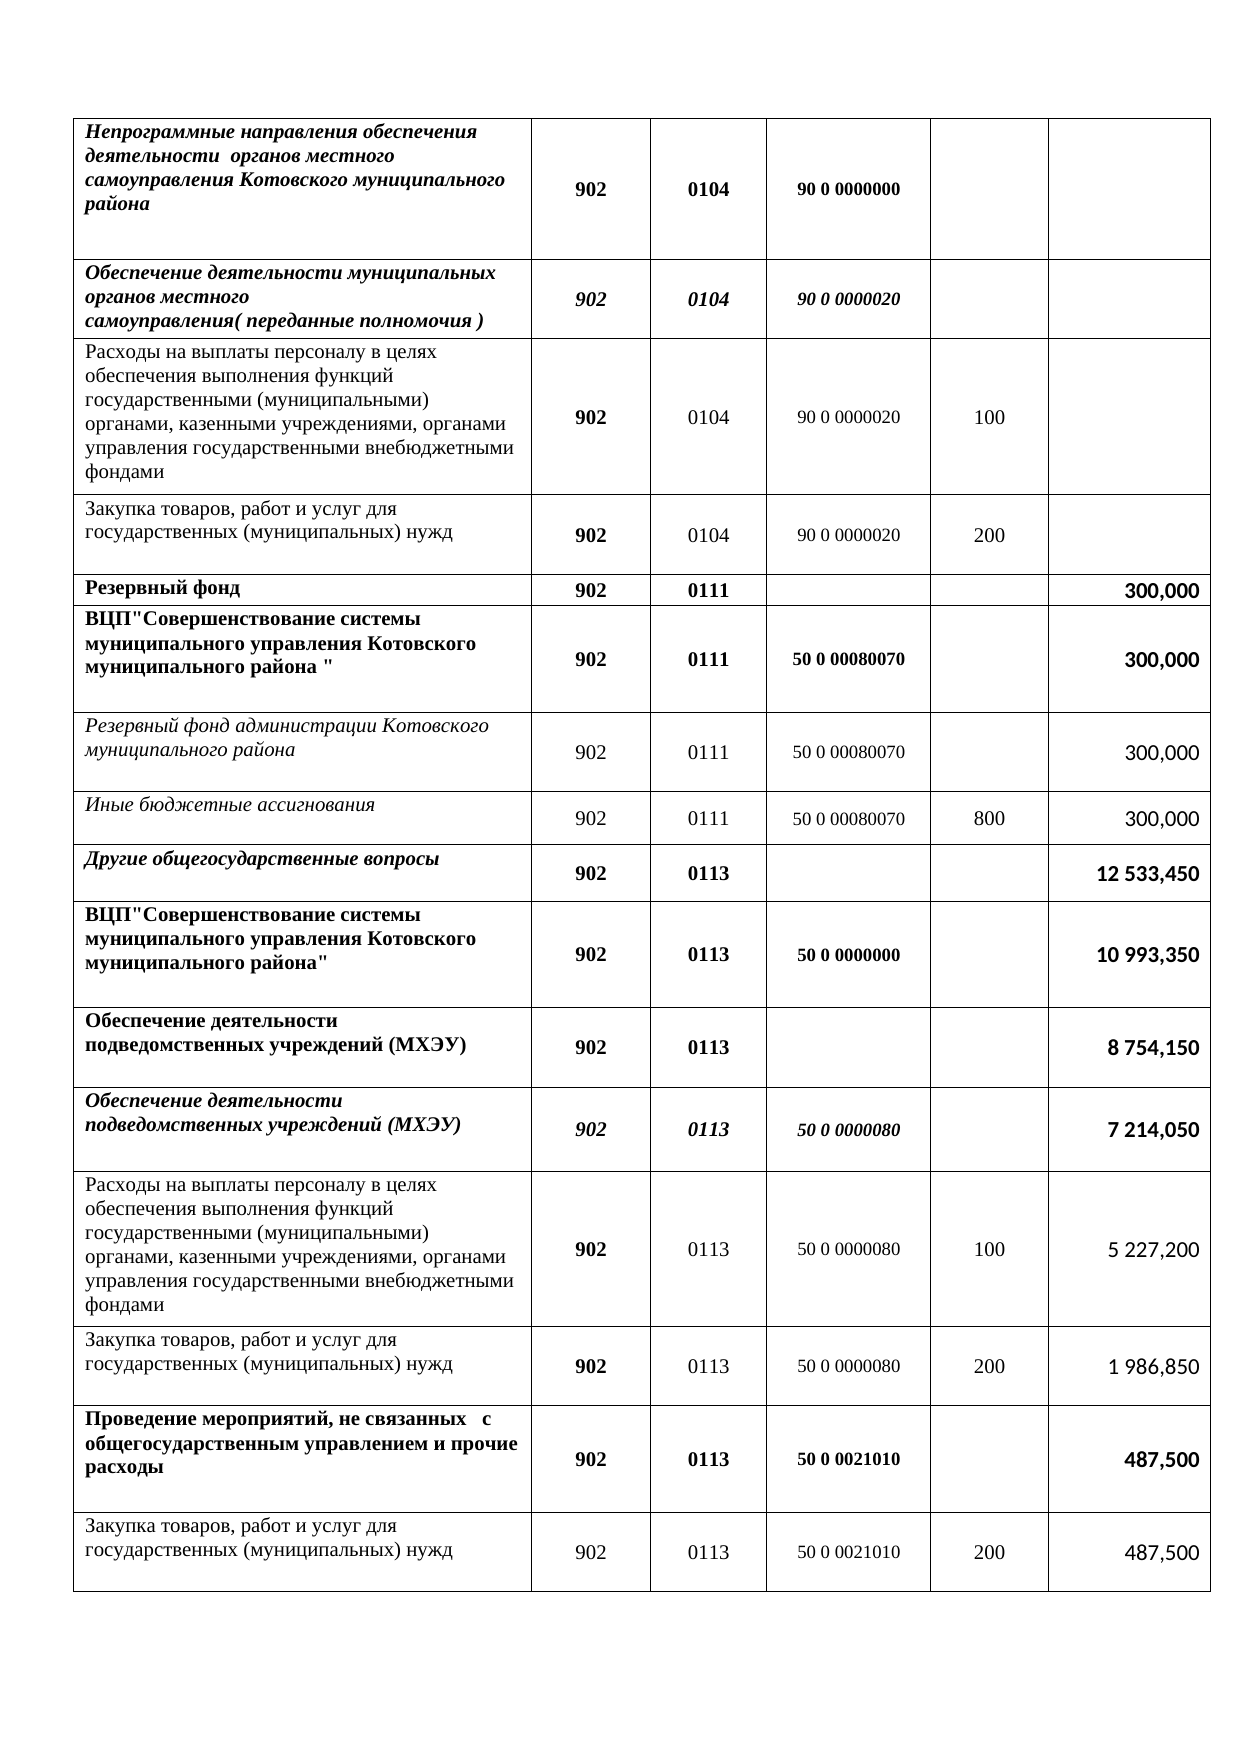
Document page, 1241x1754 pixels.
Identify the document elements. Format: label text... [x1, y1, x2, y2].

table_cell 902 [532, 260, 650, 338]
table_cell [931, 1088, 1048, 1171]
table_cell 12 533,450 [1049, 845, 1210, 901]
table_cell [931, 606, 1048, 712]
table_cell 902 [532, 1172, 650, 1326]
table_cell 0104 [651, 119, 766, 259]
table_cell 800 [931, 792, 1048, 844]
table_cell 50 0 0000000 [767, 902, 930, 1007]
table_cell 0104 [651, 339, 766, 494]
table_cell 902 [532, 1406, 650, 1512]
table_cell [931, 260, 1048, 338]
table_cell [931, 1406, 1048, 1512]
table_cell 902 [532, 792, 650, 844]
table_cell Обеспечение деятельности подведомственных учреждений (МХЭУ) [74, 1008, 531, 1087]
table_cell 5 227,200 [1049, 1172, 1210, 1326]
table_cell 902 [532, 902, 650, 1007]
table_cell 200 [931, 495, 1048, 574]
table_cell 902 [532, 606, 650, 712]
table_cell [1049, 260, 1210, 338]
table_cell 200 [931, 1513, 1048, 1591]
table_cell 0113 [651, 1513, 766, 1591]
table_cell 90 0 0000020 [767, 260, 930, 338]
table_cell 50 0 0021010 [767, 1406, 930, 1512]
table_cell 10 993,350 [1049, 902, 1210, 1007]
table_cell [931, 713, 1048, 791]
table_cell 487,500 [1049, 1513, 1210, 1591]
table_cell [1049, 495, 1210, 574]
table_cell 902 [532, 1088, 650, 1171]
table_cell 902 [532, 575, 650, 605]
table_cell 50 0 00080070 [767, 606, 930, 712]
table_cell [1049, 339, 1210, 494]
table_cell 902 [532, 1008, 650, 1087]
table_cell Другие общегосударственные вопросы [74, 845, 531, 901]
table_cell Иные бюджетные ассигнования [74, 792, 531, 844]
table_cell Закупка товаров, работ и услуг для государственных (муниципальных) нужд [74, 495, 531, 574]
table_cell 0111 [651, 606, 766, 712]
table_cell 0111 [651, 792, 766, 844]
table_cell ВЦП"Совершенствование системы муниципального управления Котовского муниципального района " [74, 606, 531, 712]
table_cell [767, 845, 930, 901]
table_cell [931, 1008, 1048, 1087]
table_cell 0113 [651, 1327, 766, 1405]
table_cell 8 754,150 [1049, 1008, 1210, 1087]
table_cell 50 0 0000080 [767, 1172, 930, 1326]
table_cell 50 0 00080070 [767, 713, 930, 791]
table_cell Закупка товаров, работ и услуг для государственных (муниципальных) нужд [74, 1327, 531, 1405]
table_cell 487,500 [1049, 1406, 1210, 1512]
table_cell 7 214,050 [1049, 1088, 1210, 1171]
table_cell [767, 575, 930, 605]
table_cell 1 986,850 [1049, 1327, 1210, 1405]
table_cell [931, 119, 1048, 259]
table_cell 902 [532, 1327, 650, 1405]
table_cell 902 [532, 495, 650, 574]
table_cell 50 0 0000080 [767, 1088, 930, 1171]
table_cell 0111 [651, 713, 766, 791]
table_cell 0113 [651, 1172, 766, 1326]
table_cell 90 0 0000000 [767, 119, 930, 259]
table_cell 50 0 0021010 [767, 1513, 930, 1591]
table_cell 0113 [651, 845, 766, 901]
table_cell 100 [931, 1172, 1048, 1326]
table_cell [931, 575, 1048, 605]
table_cell Непрограммные направления обеспечения деятельности органов местного самоуправления Котовского муниципального района [74, 119, 531, 259]
table_cell 300,000 [1049, 575, 1210, 605]
table_cell 50 0 0000080 [767, 1327, 930, 1405]
table_cell 0111 [651, 575, 766, 605]
table_cell 200 [931, 1327, 1048, 1405]
table_cell 902 [532, 713, 650, 791]
table_cell [931, 902, 1048, 1007]
table_cell 902 [532, 339, 650, 494]
table_cell 0104 [651, 495, 766, 574]
table_cell 300,000 [1049, 606, 1210, 712]
table_cell 0113 [651, 1088, 766, 1171]
table_cell 902 [532, 845, 650, 901]
table_cell 100 [931, 339, 1048, 494]
table_cell Проведение мероприятий, не связанных с общегосударственным управлением и прочие расходы [74, 1406, 531, 1512]
table_cell Резервный фонд [74, 575, 531, 605]
table_cell 0113 [651, 902, 766, 1007]
table_cell 50 0 00080070 [767, 792, 930, 844]
table_cell ВЦП"Совершенствование системы муниципального управления Котовского муниципального района" [74, 902, 531, 1007]
table_cell 300,000 [1049, 713, 1210, 791]
table_cell [767, 1008, 930, 1087]
table_cell Закупка товаров, работ и услуг для государственных (муниципальных) нужд [74, 1513, 531, 1591]
table_cell 902 [532, 1513, 650, 1591]
table_cell 90 0 0000020 [767, 495, 930, 574]
table_cell 300,000 [1049, 792, 1210, 844]
table_cell [1049, 119, 1210, 259]
table_cell 90 0 0000020 [767, 339, 930, 494]
table_cell 902 [532, 119, 650, 259]
table_cell [931, 845, 1048, 901]
table_cell 0104 [651, 260, 766, 338]
table_cell Резервный фонд администрации Котовского муниципального района [74, 713, 531, 791]
table_cell 0113 [651, 1008, 766, 1087]
table_cell 0113 [651, 1406, 766, 1512]
table_cell Обеспечение деятельности муниципальных органов местного самоуправления( переданные полномочия ) [74, 260, 531, 338]
table_cell Обеспечение деятельности подведомственных учреждений (МХЭУ) [74, 1088, 531, 1171]
